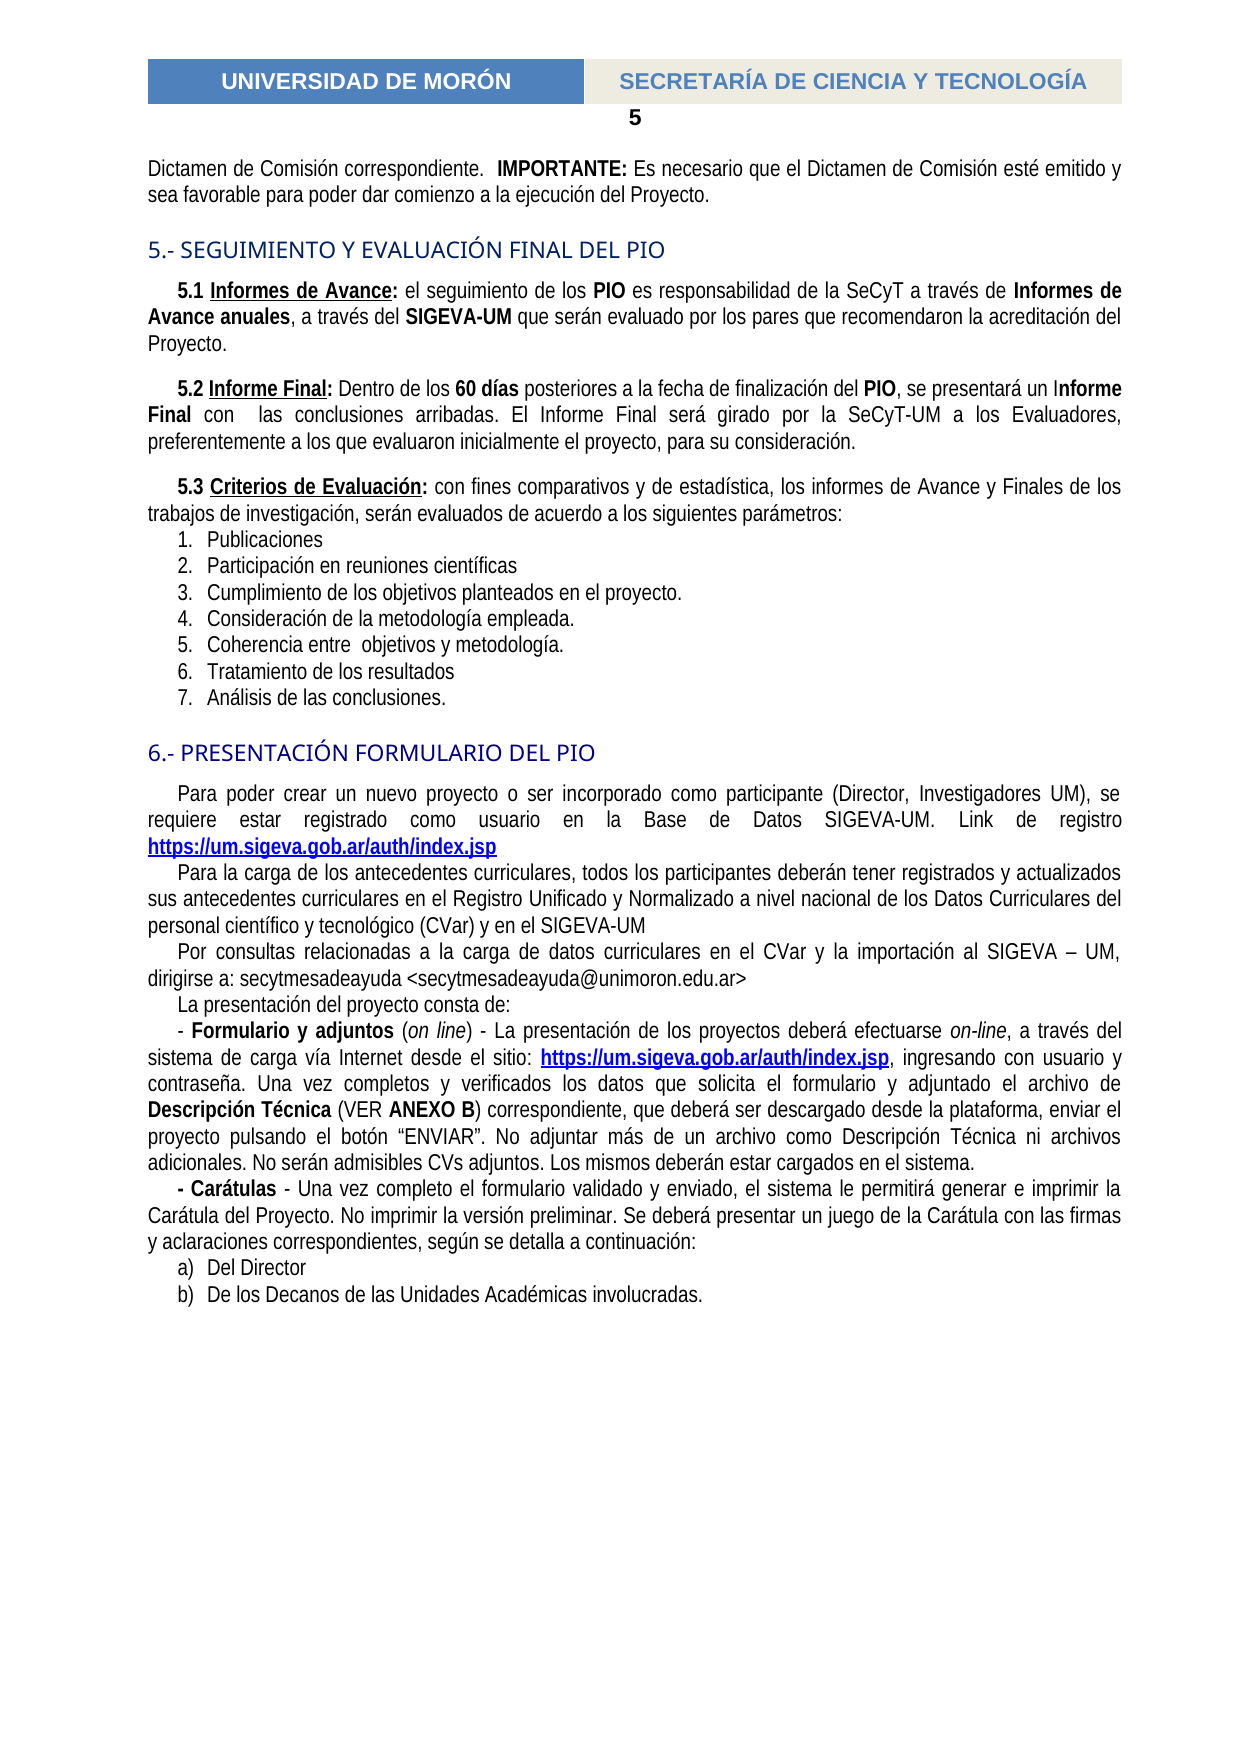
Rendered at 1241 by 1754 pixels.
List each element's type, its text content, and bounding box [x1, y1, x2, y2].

text La presentación del proyecto consta de: [148, 991, 1122, 1017]
text Para la carga de los antecedentes curriculares, todos los participantes deberán tener registrados y actualizados sus antecedentes curriculares en el Registro Unificado y Normalizado a nivel nacional de los Datos Curriculares del personal científico y tecnológico (CVar) y en el SIGEVA-UM [148, 859, 1122, 938]
list Participación en reuniones científicas [148, 552, 1122, 579]
text - Formulario y adjuntos (on line) - La presentación de los proyectos deberá efectuarse on-line, a través del sistema de carga vía Internet desde el sitio: https://um.sigeva.gob.ar/auth/index.jsp, ingresando con usuario y contraseña. Una vez completos y verificados los datos que solicita el formulario y adjuntado el archivo de Descripción Técnica (VER ANEXO B) correspondiente, que deberá ser descargado desde la plataforma, enviar el proyecto pulsando el botón “ENVIAR”. No adjuntar más de un archivo como Descripción Técnica ni archivos adicionales. No serán admisibles CVs adjuntos. Los mismos deberán estar cargados en el sistema. [148, 1017, 1122, 1175]
text Por consultas relacionadas a la carga de datos curriculares en el CVar y la importación al SIGEVA – UM, dirigirse a: secytmesadeayuda <secytmesadeayuda@unimoron.edu.ar> [148, 938, 1122, 991]
list Consideración de la metodología empleada. [148, 605, 1122, 631]
text - Carátulas - Una vez completo el formulario validado y enviado, el sistema le permitirá generar e imprimir la Carátula del Proyecto. No imprimir la versión preliminar. Se deberá presentar un juego de la Carátula con las firmas y aclaraciones correspondientes, según se detalla a continuación: [148, 1175, 1122, 1254]
text 5.1 Informes de Avance: el seguimiento de los PIO es responsabilidad de la SeCyT a través de Informes de Avance anuales, a través del SIGEVA-UM que serán evaluado por los pares que recomendaron la acreditación del Proyecto. [148, 277, 1122, 356]
list Tratamiento de los resultados [148, 658, 1122, 684]
list Del Director [148, 1254, 1122, 1281]
text 5.3 Criterios de Evaluación: con fines comparativos y de estadística, los informes de Avance y Finales de los trabajos de investigación, serán evaluados de acuerdo a los siguientes parámetros: [148, 473, 1122, 526]
list Cumplimiento de los objetivos planteados en el proyecto. [148, 579, 1122, 605]
list Análisis de las conclusiones. [148, 684, 1122, 710]
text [148, 154, 1122, 207]
text 6.- PRESENTACIÓN FORMULARIO DEL PIO [148, 737, 1122, 768]
text 5.- SEGUIMIENTO Y EVALUACIÓN FINAL DEL PIO [148, 233, 1122, 265]
list Coherencia entre objetivos y metodología. [148, 631, 1122, 658]
list De los Decanos de las Unidades Académicas involucradas. [148, 1281, 1122, 1307]
text Para poder crear un nuevo proyecto o ser incorporado como participante (Director, Investigadores UM), se requiere estar registrado como usuario en la Base de Datos SIGEVA-UM. Link de registro https://um.sigeva.gob.ar/auth/index.jsp [148, 780, 1122, 859]
list Publicaciones [148, 526, 1122, 552]
text 5.2 Informe Final: Dentro de los 60 días posteriores a la fecha de finalización del PIO, se presentará un Informe Final con las conclusiones arribadas. El Informe Final será girado por la SeCyT-UM a los Evaluadores, preferentemente a los que evaluaron inicialmente el proyecto, para su consideración. [148, 375, 1122, 454]
